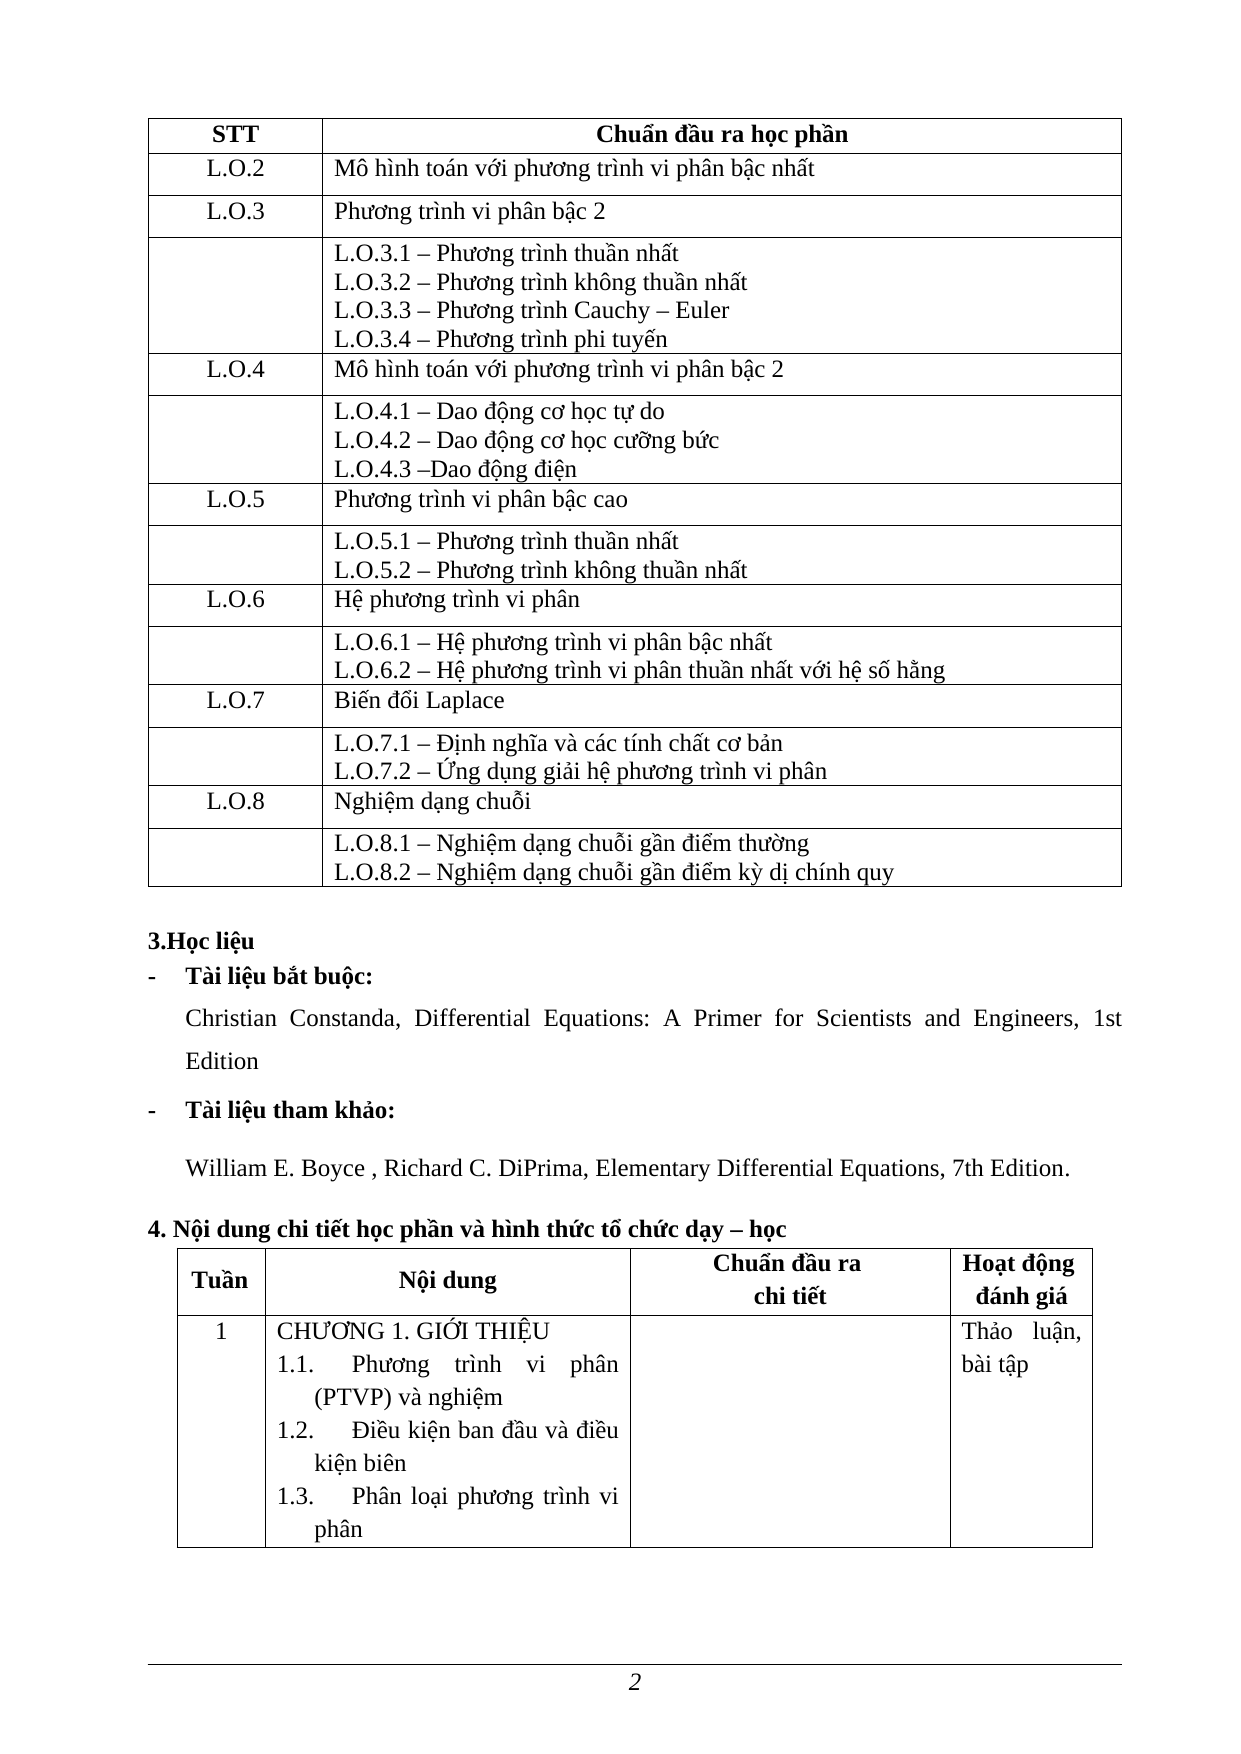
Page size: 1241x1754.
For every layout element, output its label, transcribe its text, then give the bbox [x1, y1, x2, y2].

table_cell Biến đổi Laplace [323, 685, 1121, 727]
table_header Hoạt động đánh giá [951, 1249, 1092, 1315]
table_cell L.O.4 [149, 354, 322, 395]
table_cell Phương trình vi phân bậc 2 [323, 196, 1121, 237]
table_cell Mô hình toán với phương trình vi phân bậc nhất [323, 154, 1121, 195]
table_cell L.O.2 [149, 154, 322, 195]
table_cell [149, 396, 322, 483]
table_cell L.O.3 [149, 196, 322, 237]
table_cell 1 [178, 1316, 265, 1547]
table_cell [149, 238, 322, 353]
list Tài liệu tham khảo: [148, 1095, 1122, 1124]
table_header Nội dung [266, 1249, 630, 1315]
table_header STT [149, 119, 322, 152]
table_cell [149, 728, 322, 785]
table_cell Hệ phương trình vi phân [323, 585, 1121, 626]
list Tài liệu bắt buộc: [148, 961, 1122, 990]
table_cell L.O.4.1 – Dao động cơ học tự do L.O.4.2 – Dao động cơ học cưỡng bức L.O.4.3 –Dao động điện [323, 396, 1121, 483]
table_cell L.O.8 [149, 786, 322, 827]
table_cell Mô hình toán với phương trình vi phân bậc 2 [323, 354, 1121, 395]
table_header Chuẩn đầu ra học phần [323, 119, 1121, 152]
text 4. Nội dung chi tiết học phần và hình thức tổ chức dạy – học [148, 1214, 1122, 1243]
table_cell CHƯƠNG 1. GIỚI THIỆU Phương trình vi phân (PTVP) và nghiệm Điều kiện ban đầu và điều kiện biên Phân loại phương trình vi phân [266, 1316, 630, 1547]
table_cell L.O.7.1 – Định nghĩa và các tính chất cơ bản L.O.7.2 – Ứng dụng giải hệ phương trình vi phân [323, 728, 1121, 785]
table_header Tuần [178, 1249, 265, 1315]
text 3.Học liệu [148, 926, 1122, 955]
table_cell Thảo luận, bài tập [951, 1316, 1092, 1547]
table_cell L.O.8.1 – Nghiệm dạng chuỗi gần điểm thường L.O.8.2 – Nghiệm dạng chuỗi gần điểm kỳ dị chính quy [323, 829, 1121, 886]
table_cell [149, 526, 322, 583]
table_cell Nghiệm dạng chuỗi [323, 786, 1121, 827]
table_cell L.O.3.1 – Phương trình thuần nhất L.O.3.2 – Phương trình không thuần nhất L.O.3.3 – Phương trình Cauchy – Euler L.O.3.4 – Phương trình phi tuyến [323, 238, 1121, 353]
table_cell [631, 1316, 950, 1547]
table_cell L.O.5.1 – Phương trình thuần nhất L.O.5.2 – Phương trình không thuần nhất [323, 526, 1121, 583]
table_cell Phương trình vi phân bậc cao [323, 484, 1121, 525]
table_cell L.O.6.1 – Hệ phương trình vi phân bậc nhất L.O.6.2 – Hệ phương trình vi phân thuần nhất với hệ số hằng [323, 627, 1121, 684]
table_cell L.O.6 [149, 585, 322, 626]
table_cell L.O.5 [149, 484, 322, 525]
table_cell [149, 829, 322, 886]
list Christian Constanda, Differential Equations: A Primer for Scientists and Engineers, 1st Edition [185, 1003, 1122, 1074]
table_header Chuẩn đầu ra chi tiết [631, 1249, 950, 1315]
table_cell [149, 627, 322, 684]
text William E. Boyce , Richard C. DiPrima, Elementary Differential Equations, 7th Edition. [185, 1153, 1122, 1181]
table_cell L.O.7 [149, 685, 322, 727]
